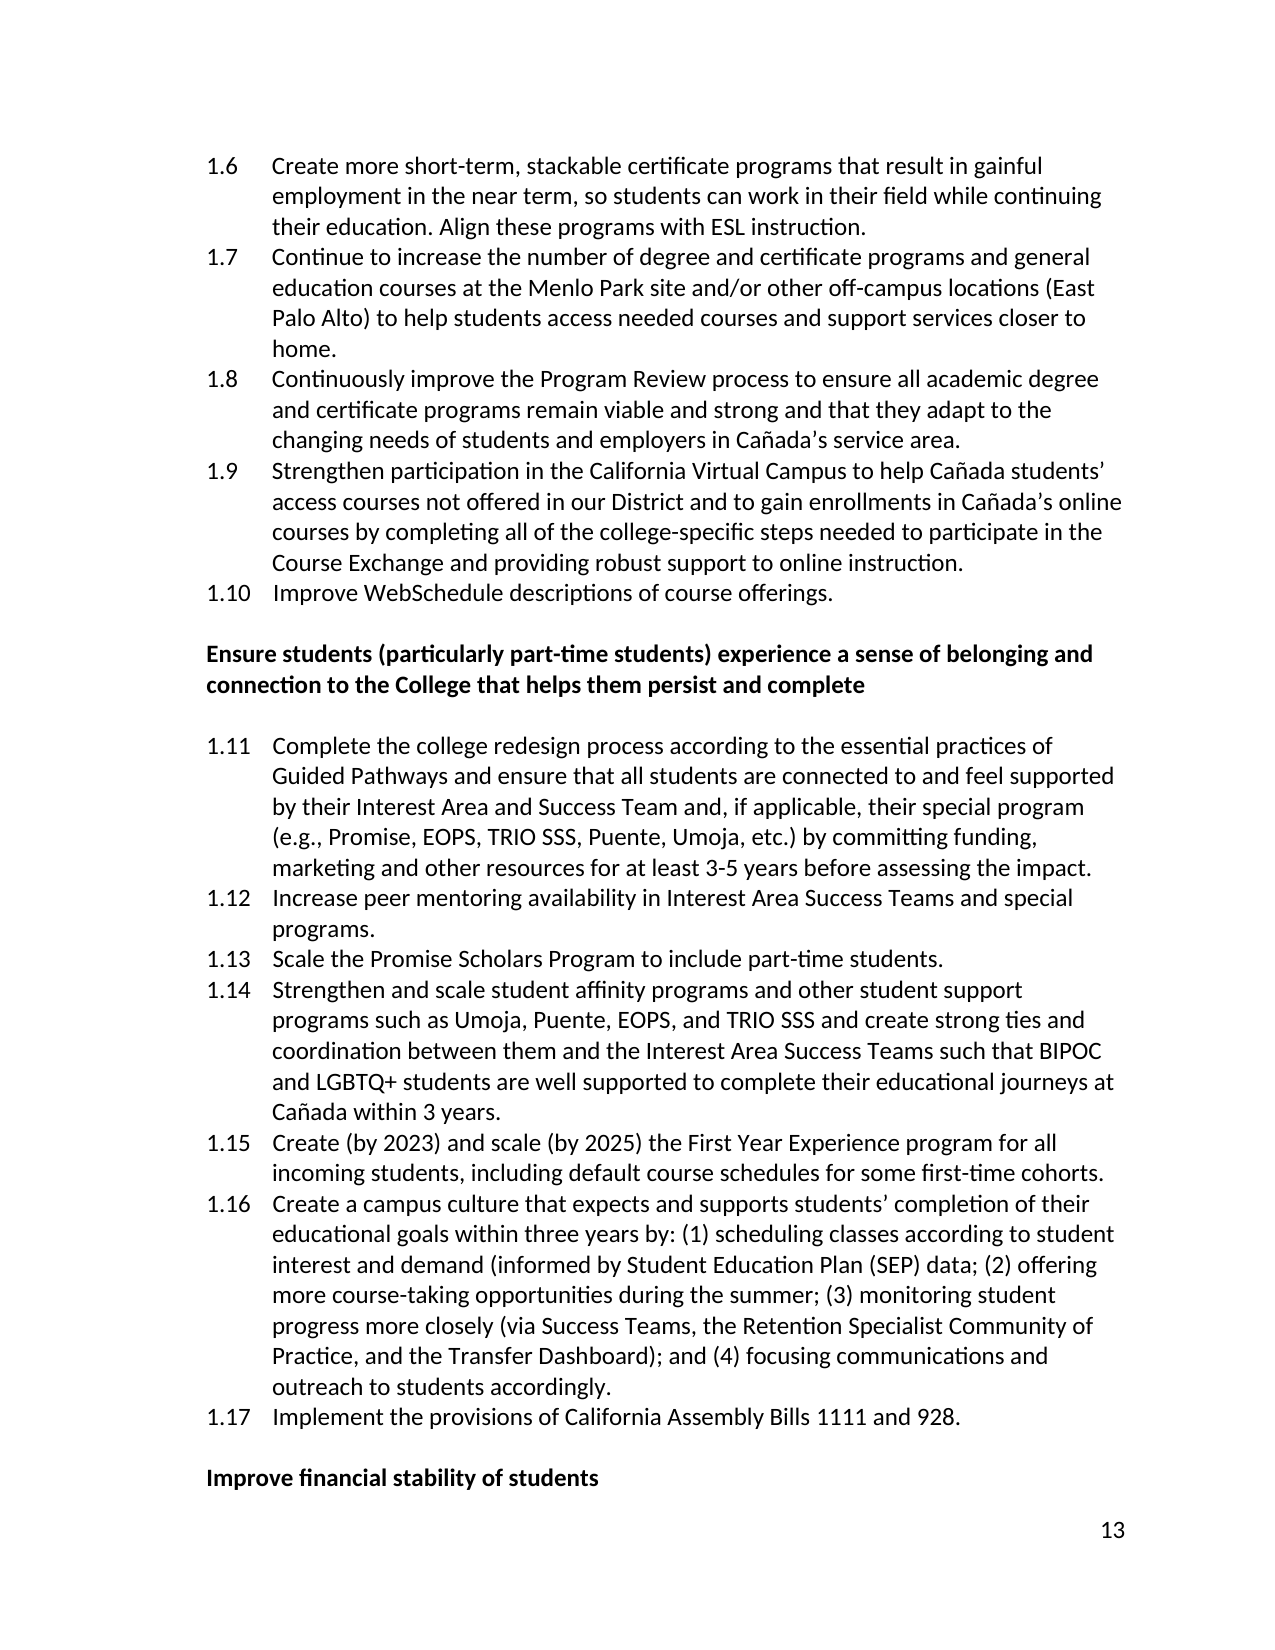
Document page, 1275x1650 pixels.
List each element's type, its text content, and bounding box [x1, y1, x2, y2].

text 1.11 Complete the college redesign process according to the essential practices of Guided Pathways and ensure that all students are connected to and feel supported by their Interest Area and Success Team and, if applicable, their special program (e.g., Promise, EOPS, TRIO SSS, Puente, Umoja, etc.) by committing funding, marketing and other resources for at least 3-5 years before assessing the impact. [206, 730, 1125, 882]
text 1.14 Strengthen and scale student affinity programs and other student support programs such as Umoja, Puente, EOPS, and TRIO SSS and create strong ties and coordination between them and the Interest Area Success Teams such that BIPOC and LGBTQ+ students are well supported to complete their educational journeys at Cañada within 3 years. [206, 974, 1125, 1127]
text Ensure students (particularly part-time students) experience a sense of belonging and connection to the College that helps them persist and complete [206, 638, 1125, 699]
text 1.16 Create a campus culture that expects and supports students’ completion of their educational goals within three years by: (1) scheduling classes according to student interest and demand (informed by Student Education Plan (SEP) data; (2) offering more course-taking opportunities during the summer; (3) monitoring student progress more closely (via Success Teams, the Retention Specialist Community of Practice, and the Transfer Dashboard); and (4) focusing communications and outreach to students accordingly. [206, 1188, 1125, 1401]
text 1.6 Create more short-term, stackable certificate programs that result in gainful employment in the near term, so students can work in their field while continuing their education. Align these programs with ESL instruction. [206, 150, 1125, 242]
text Improve financial stability of students [206, 1462, 1125, 1493]
text 1.10 Improve WebSchedule descriptions of course offerings. [206, 577, 1125, 608]
text 1.9 Strengthen participation in the California Virtual Campus to help Cañada students’ access courses not offered in our District and to gain enrollments in Cañada’s online courses by completing all of the college-specific steps needed to participate in the Course Exchange and providing robust support to online instruction. [206, 455, 1125, 577]
text 1.13 Scale the Promise Scholars Program to include part-time students. [206, 943, 1125, 974]
text 1.8 Continuously improve the Program Review process to ensure all academic degree and certificate programs remain viable and strong and that they adapt to the changing needs of students and employers in Cañada’s service area. [206, 364, 1125, 455]
text 1.15 Create (by 2023) and scale (by 2025) the First Year Experience program for all incoming students, including default course schedules for some first-time cohorts. [206, 1127, 1125, 1188]
text 1.12 Increase peer mentoring availability in Interest Area Success Teams and special programs. [206, 882, 1125, 943]
text 1.17 Implement the provisions of California Assembly Bills 1111 and 928. [206, 1401, 1125, 1432]
text 1.7 Continue to increase the number of degree and certificate programs and general education courses at the Menlo Park site and/or other off-campus locations (East Palo Alto) to help students access needed courses and support services closer to home. [206, 242, 1125, 364]
